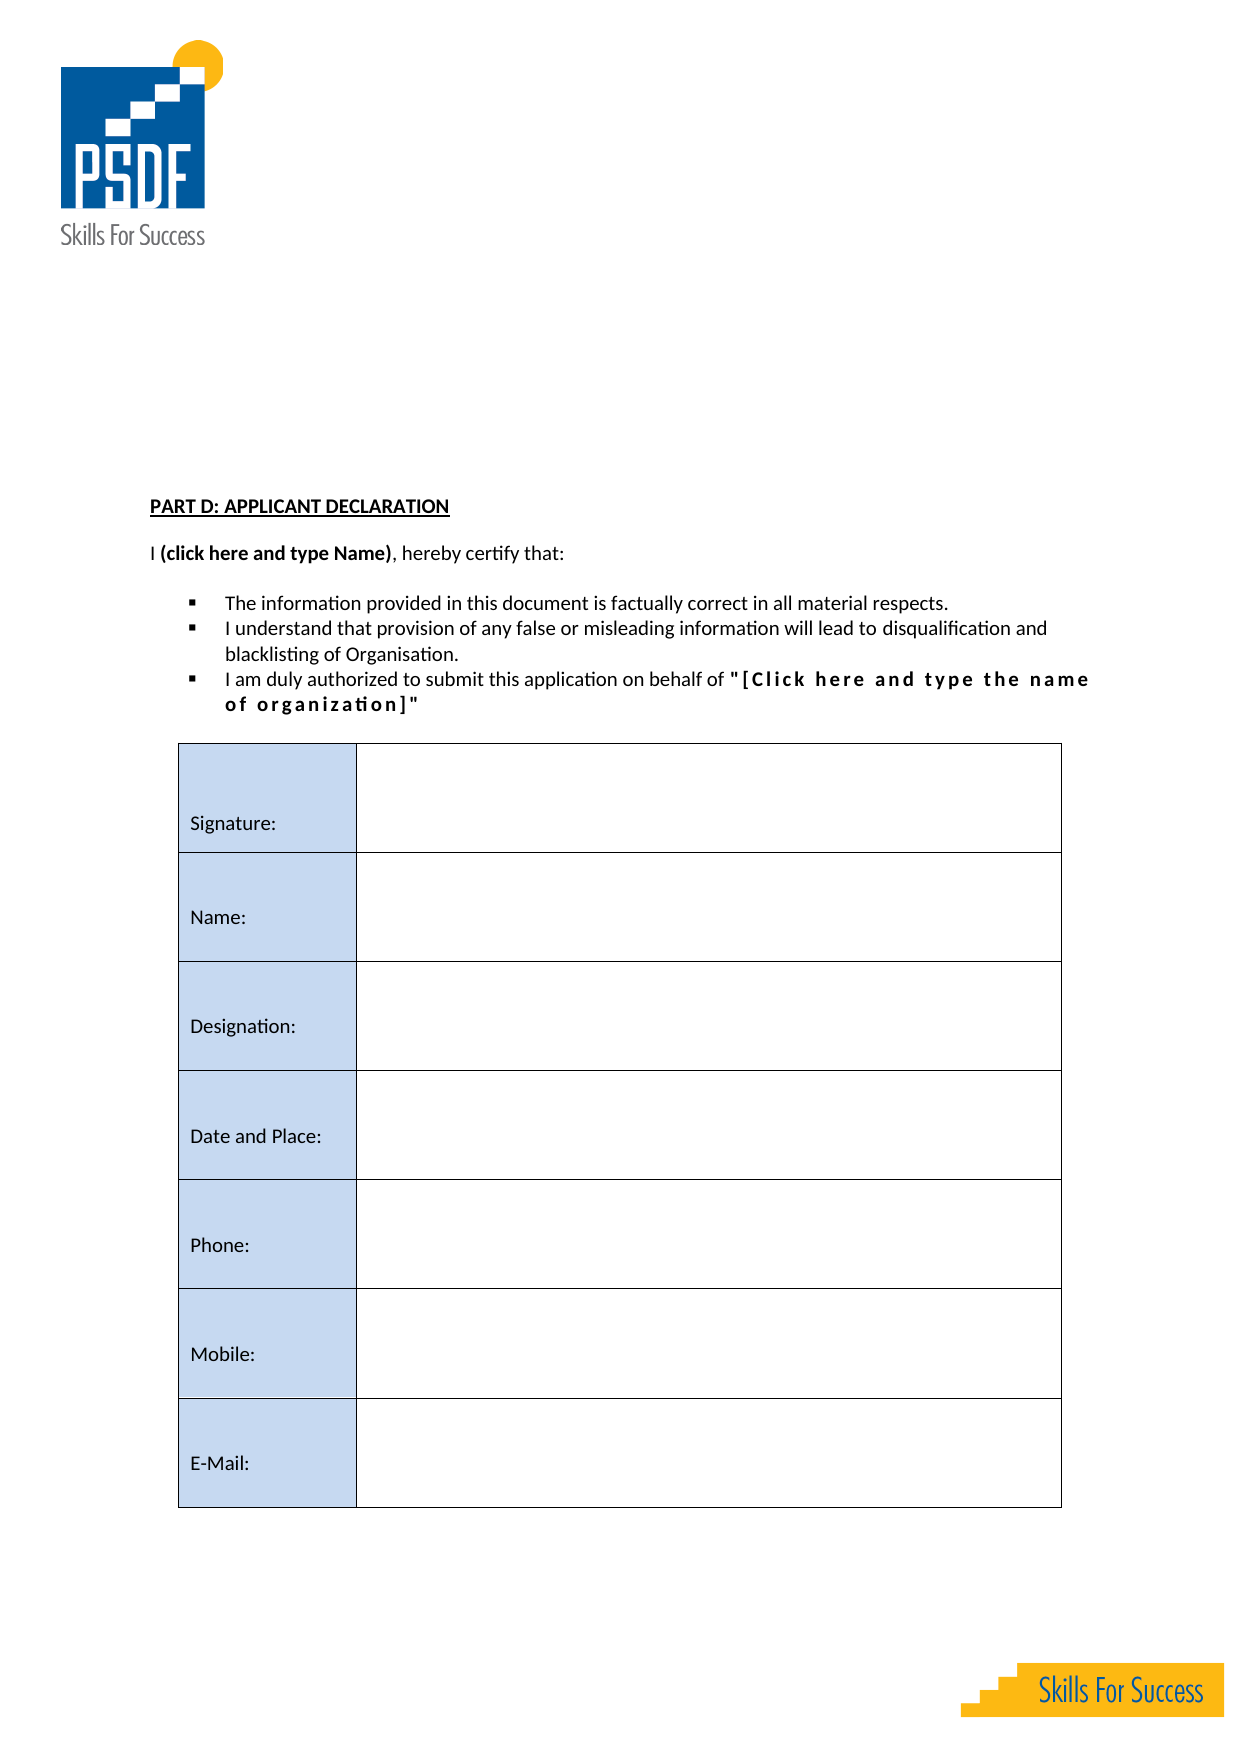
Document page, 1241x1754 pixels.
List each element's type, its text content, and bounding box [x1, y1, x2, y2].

text PART D: APPLICANT DECLARATION [150, 494, 1090, 519]
text I (click here and type Name), hereby certify that: [150, 540, 1090, 565]
list I am duly authorized to submit this application on behalf of [187, 666, 1090, 717]
table_cell Designation: [179, 962, 356, 1070]
table_header Signature: [179, 744, 356, 852]
table_cell [357, 1289, 1061, 1397]
picture [940, 1645, 1241, 1734]
table_cell E-Mail: [179, 1399, 356, 1507]
list I understand that provision of any false or misleading information will lead to disqualification and blacklisting of Organisation. [187, 615, 1090, 666]
table_cell Phone: [179, 1180, 356, 1288]
table_cell Name: [179, 853, 356, 961]
picture [61, 40, 223, 245]
table_cell Mobile: [179, 1289, 356, 1397]
table_cell [357, 853, 1061, 961]
table_cell [357, 1180, 1061, 1288]
table_cell [357, 962, 1061, 1070]
list The information provided in this document is factually correct in all material respects. [187, 590, 1090, 615]
table_cell [357, 1399, 1061, 1507]
table_cell Date and Place: [179, 1071, 356, 1179]
table_cell [357, 1071, 1061, 1179]
table_header [357, 744, 1061, 852]
